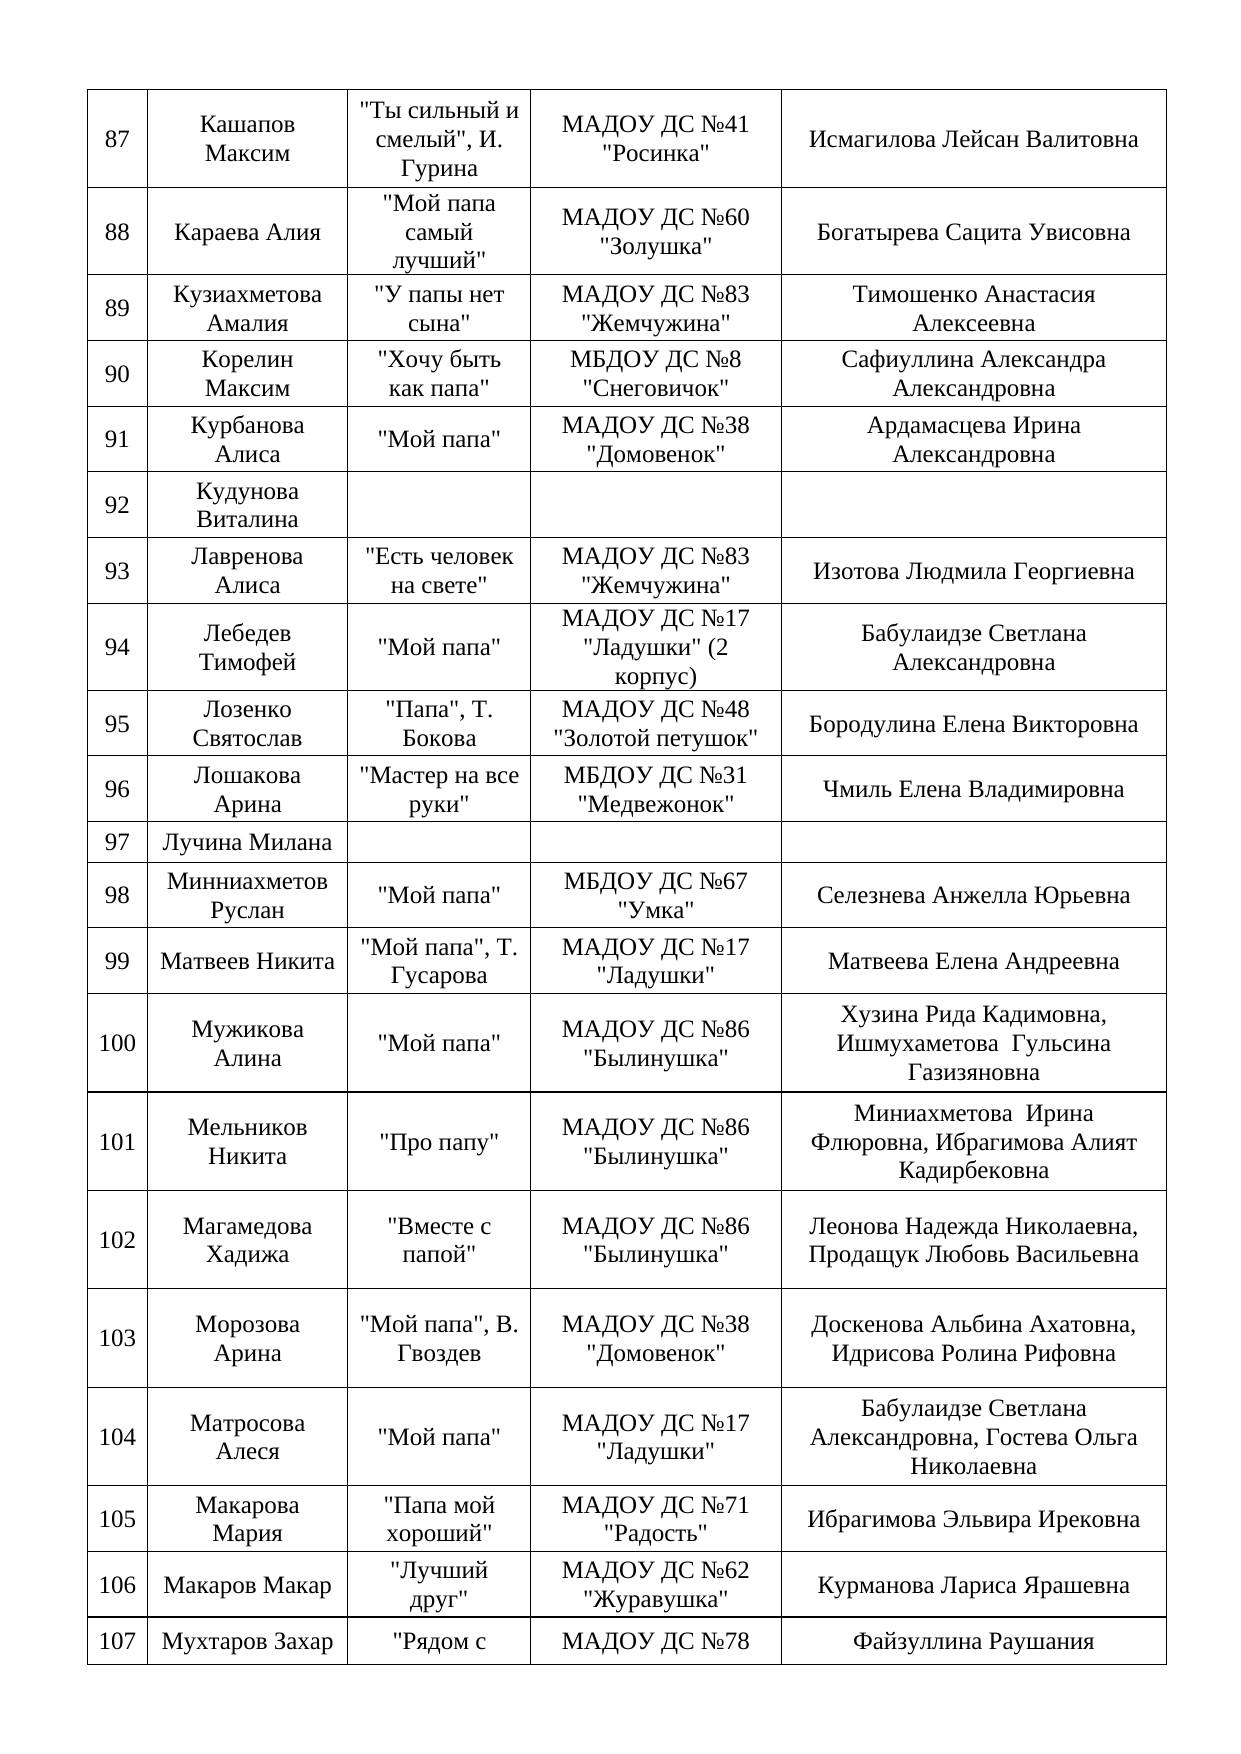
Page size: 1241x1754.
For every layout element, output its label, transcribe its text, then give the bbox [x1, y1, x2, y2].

table_cell Курбанова Алиса [148, 407, 347, 471]
table_cell Матвеев Никита [148, 928, 347, 993]
table_cell 97 [88, 822, 147, 862]
table_cell МБДОУ ДС №31 "Медвежонок" [531, 756, 781, 821]
table_cell 107 [88, 1618, 147, 1664]
table_cell Лавренова Алиса [148, 538, 347, 602]
table_cell [531, 472, 781, 537]
table_cell "Рядом с папой" [348, 1618, 530, 1664]
table_cell Селезнева Анжелла Юрьевна [782, 863, 1166, 927]
table_cell 105 [88, 1486, 147, 1551]
table_cell Хузина Рида Кадимовна, Ишмухаметова Гульсина Газизяновна [782, 994, 1166, 1091]
table_cell [348, 822, 530, 862]
table_cell 104 [88, 1388, 147, 1485]
table_cell Тимошенко Анастасия Алексеевна [782, 275, 1166, 340]
table_cell 90 [88, 341, 147, 406]
table_cell Макарова Мария [148, 1486, 347, 1551]
table_cell "Мой папа" [348, 1388, 530, 1485]
table_cell "Есть человек на свете" [348, 538, 530, 602]
table_cell "Мой папа", В. Гвоздев [348, 1289, 530, 1387]
table_cell 93 [88, 538, 147, 602]
table_cell Леонова Надежда Николаевна, Продащук Любовь Васильевна [782, 1191, 1166, 1288]
table_cell "Мой папа", Т. Гусарова [348, 928, 530, 993]
table_cell МБДОУ ДС №67 "Умка" [531, 863, 781, 927]
table_cell 88 [88, 188, 147, 274]
table_cell МАДОУ ДС №86 "Былинушка" [531, 994, 781, 1091]
table_cell 91 [88, 407, 147, 471]
table_cell [782, 822, 1166, 862]
table_cell Кузиахметова Амалия [148, 275, 347, 340]
table_cell Мужикова Алина [148, 994, 347, 1091]
table_cell МАДОУ ДС №71 "Радость" [531, 1486, 781, 1551]
table_cell МАДОУ ДС №48 "Золотой петушок" [531, 691, 781, 755]
table_cell МАДОУ ДС №83 "Жемчужина" [531, 275, 781, 340]
table_cell Изотова Людмила Георгиевна [782, 538, 1166, 602]
table_cell "Ты сильный и смелый", И. Гурина [348, 90, 530, 187]
table_cell Лошакова Арина [148, 756, 347, 821]
table_cell "Вместе с папой" [348, 1191, 530, 1288]
table_cell Курманова Лариса Ярашевна [782, 1552, 1166, 1616]
table_cell 92 [88, 472, 147, 537]
table_cell Бородулина Елена Викторовна [782, 691, 1166, 755]
table_cell [348, 472, 530, 537]
table_cell [531, 822, 781, 862]
table_cell Магамедова Хадижа [148, 1191, 347, 1288]
table_cell МАДОУ ДС №62 "Журавушка" [531, 1552, 781, 1616]
table_cell Матвеева Елена Андреевна [782, 928, 1166, 993]
table_cell Караева Алия [148, 188, 347, 274]
table_cell Макаров Макар [148, 1552, 347, 1616]
table_cell 99 [88, 928, 147, 993]
table_cell 98 [88, 863, 147, 927]
table_cell [782, 472, 1166, 537]
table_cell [531, 1618, 781, 1664]
table_cell "Мой папа" [348, 863, 530, 927]
table_cell Морозова Арина [148, 1289, 347, 1387]
table_cell Ибрагимова Эльвира Ирековна [782, 1486, 1166, 1551]
table_cell 89 [88, 275, 147, 340]
table_cell Лебедев Тимофей [148, 604, 347, 690]
table_cell 103 [88, 1289, 147, 1387]
table_cell МАДОУ ДС №60 "Золушка" [531, 188, 781, 274]
table_cell 100 [88, 994, 147, 1091]
table_cell "Про папу" [348, 1093, 530, 1190]
table_cell 94 [88, 604, 147, 690]
table_cell Лучина Милана [148, 822, 347, 862]
table_cell "Лучший друг" [348, 1552, 530, 1616]
table_cell 102 [88, 1191, 147, 1288]
table_cell 95 [88, 691, 147, 755]
table_cell МАДОУ ДС №41 "Росинка" [531, 90, 781, 187]
table_cell Мухтаров Захар [148, 1618, 347, 1664]
table_cell Бабулаидзе Светлана Александровна, Гостева Ольга Николаевна [782, 1388, 1166, 1485]
table_cell МАДОУ ДС №17 "Ладушки" [531, 928, 781, 993]
table_cell "У папы нет сына" [348, 275, 530, 340]
table_cell 106 [88, 1552, 147, 1616]
table_cell 96 [88, 756, 147, 821]
table_cell Исмагилова Лейсан Валитовна [782, 90, 1166, 187]
table_cell "Хочу быть как папа" [348, 341, 530, 406]
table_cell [782, 1618, 1166, 1664]
table_cell Бабулаидзе Светлана Александровна [782, 604, 1166, 690]
table_cell Кашапов Максим [148, 90, 347, 187]
table_cell 101 [88, 1093, 147, 1190]
table_cell Богатырева Сацита Увисовна [782, 188, 1166, 274]
table_cell МАДОУ ДС №17 "Ладушки" [531, 1388, 781, 1485]
table_cell Сафиуллина Александра Александровна [782, 341, 1166, 406]
table_cell Чмиль Елена Владимировна [782, 756, 1166, 821]
table_cell "Мой папа" [348, 604, 530, 690]
table_cell "Папа", Т. Бокова [348, 691, 530, 755]
table_cell МАДОУ ДС №86 "Былинушка" [531, 1191, 781, 1288]
table_cell "Мой папа самый лучший" [348, 188, 530, 274]
table_cell МАДОУ ДС №38 "Домовенок" [531, 407, 781, 471]
table_cell "Мой папа" [348, 994, 530, 1091]
table_cell Корелин Максим [148, 341, 347, 406]
table_cell МАДОУ ДС №86 "Былинушка" [531, 1093, 781, 1190]
table_cell "Мастер на все руки" [348, 756, 530, 821]
table_cell МАДОУ ДС №17 "Ладушки" (2 корпус) [531, 604, 781, 690]
table_cell Матросова Алеся [148, 1388, 347, 1485]
table_cell 87 [88, 90, 147, 187]
table_cell "Папа мой хороший" [348, 1486, 530, 1551]
table_cell Ардамасцева Ирина Александровна [782, 407, 1166, 471]
table_cell Доскенова Альбина Ахатовна, Идрисова Ролина Рифовна [782, 1289, 1166, 1387]
table_cell Лозенко Святослав [148, 691, 347, 755]
table_cell МАДОУ ДС №38 "Домовенок" [531, 1289, 781, 1387]
table_cell МБДОУ ДС №8 "Снеговичок" [531, 341, 781, 406]
table_cell МАДОУ ДС №83 "Жемчужина" [531, 538, 781, 602]
table_cell "Мой папа" [348, 407, 530, 471]
table_cell Миниахметова Ирина Флюровна, Ибрагимова Алият Кадирбековна [782, 1093, 1166, 1190]
table_cell Минниахметов Руслан [148, 863, 347, 927]
table_cell Кудунова Виталина [148, 472, 347, 537]
table_cell Мельников Никита [148, 1093, 347, 1190]
